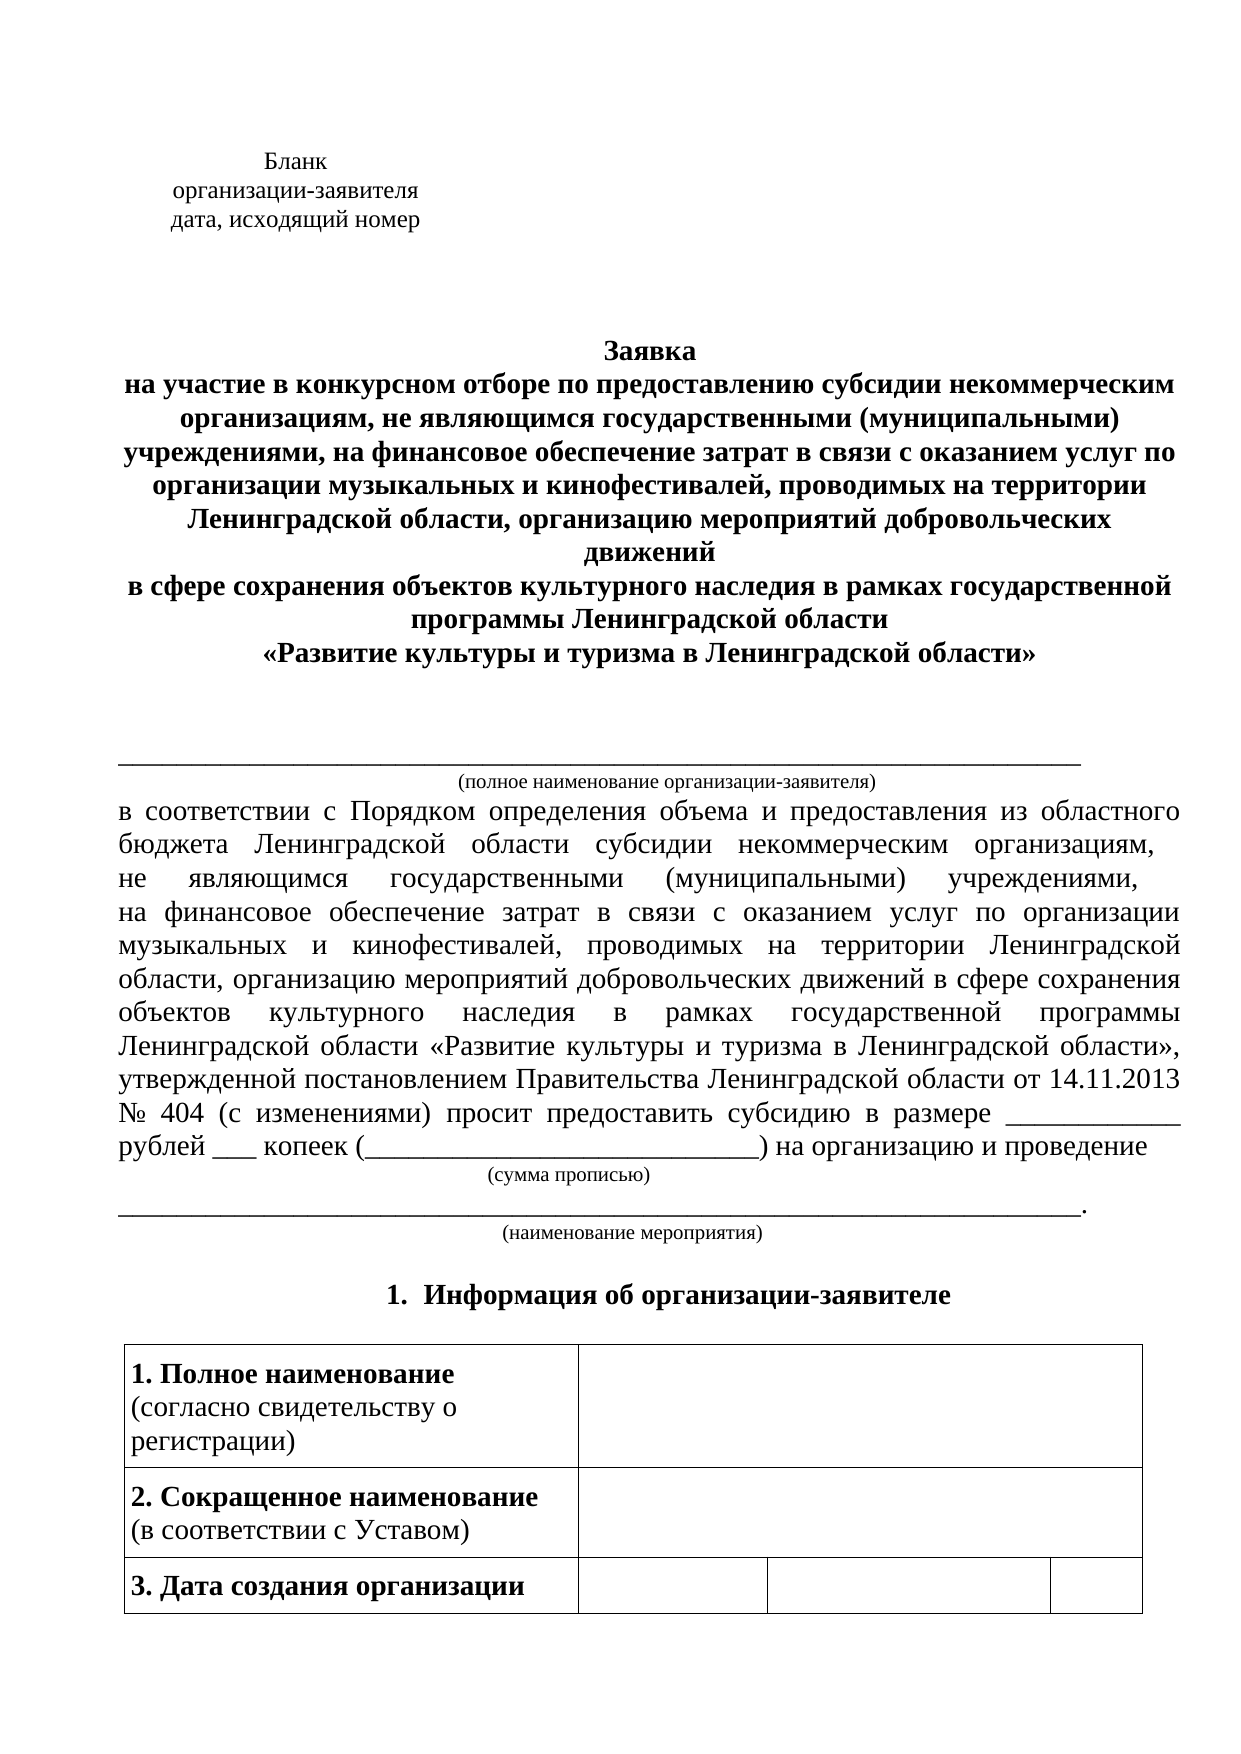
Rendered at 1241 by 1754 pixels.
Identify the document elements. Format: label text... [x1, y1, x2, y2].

text Заявка [118, 333, 1181, 367]
table_header 1. Полное наименование (согласно свидетельству о регистрации) [125, 1345, 578, 1467]
table_header [579, 1345, 1142, 1467]
text дата, исходящий номер [118, 204, 472, 232]
text Бланк [118, 146, 472, 175]
text (полное наименование организации-заявителя) [118, 769, 1181, 793]
table_cell 2. Сокращенное наименование (в соответствии с Уставом) [125, 1468, 578, 1557]
text организации-заявителя [118, 175, 472, 204]
table_cell [1051, 1558, 1142, 1612]
table_cell [579, 1558, 767, 1612]
text (наименование мероприятия) [118, 1220, 1181, 1244]
text в соответствии с Порядком определения объема и предоставления из областного бюджета Ленинградской области субсидии некоммерческим организациям, не являющимся государственными (муниципальными) учреждениями, на финансовое обеспечение затрат в связи с оказанием услуг по организации музыкальных и кинофестивалей, проводимых на территории Ленинградской области, организацию мероприятий добровольческих движений в сфере сохранения объектов культурного наследия в рамках государственной программы Ленинградской области «Развитие культуры и туризма в Ленинградской области», утвержденной постановлением Правительства Ленинградской области от 14.11.2013 № 404 (с изменениями) просит предоставить субсидию в размере ____________ рублей ___ копеек (___________________________) на организацию и проведение [118, 793, 1181, 1162]
table_cell [579, 1468, 1142, 1557]
text «Развитие культуры и туризма в Ленинградской области» [118, 635, 1181, 668]
text (сумма прописью) [118, 1162, 1181, 1186]
list Информация об организации-заявителе [156, 1277, 1181, 1311]
text __________________________________________________________________. [118, 1186, 1181, 1220]
table_cell 3. Дата создания организации [125, 1558, 578, 1612]
text __________________________________________________________________ [118, 736, 1181, 769]
text в сфере сохранения объектов культурного наследия в рамках государственной программы Ленинградской области [118, 568, 1181, 635]
text на участие в конкурсном отборе по предоставлению субсидии некоммерческим организациям, не являющимся государственными (муниципальными) учреждениями, на финансовое обеспечение затрат в связи с оказанием услуг по организации музыкальных и кинофестивалей, проводимых на территории Ленинградской области, организацию мероприятий добровольческих движений [118, 367, 1181, 568]
table_cell [768, 1558, 1050, 1612]
